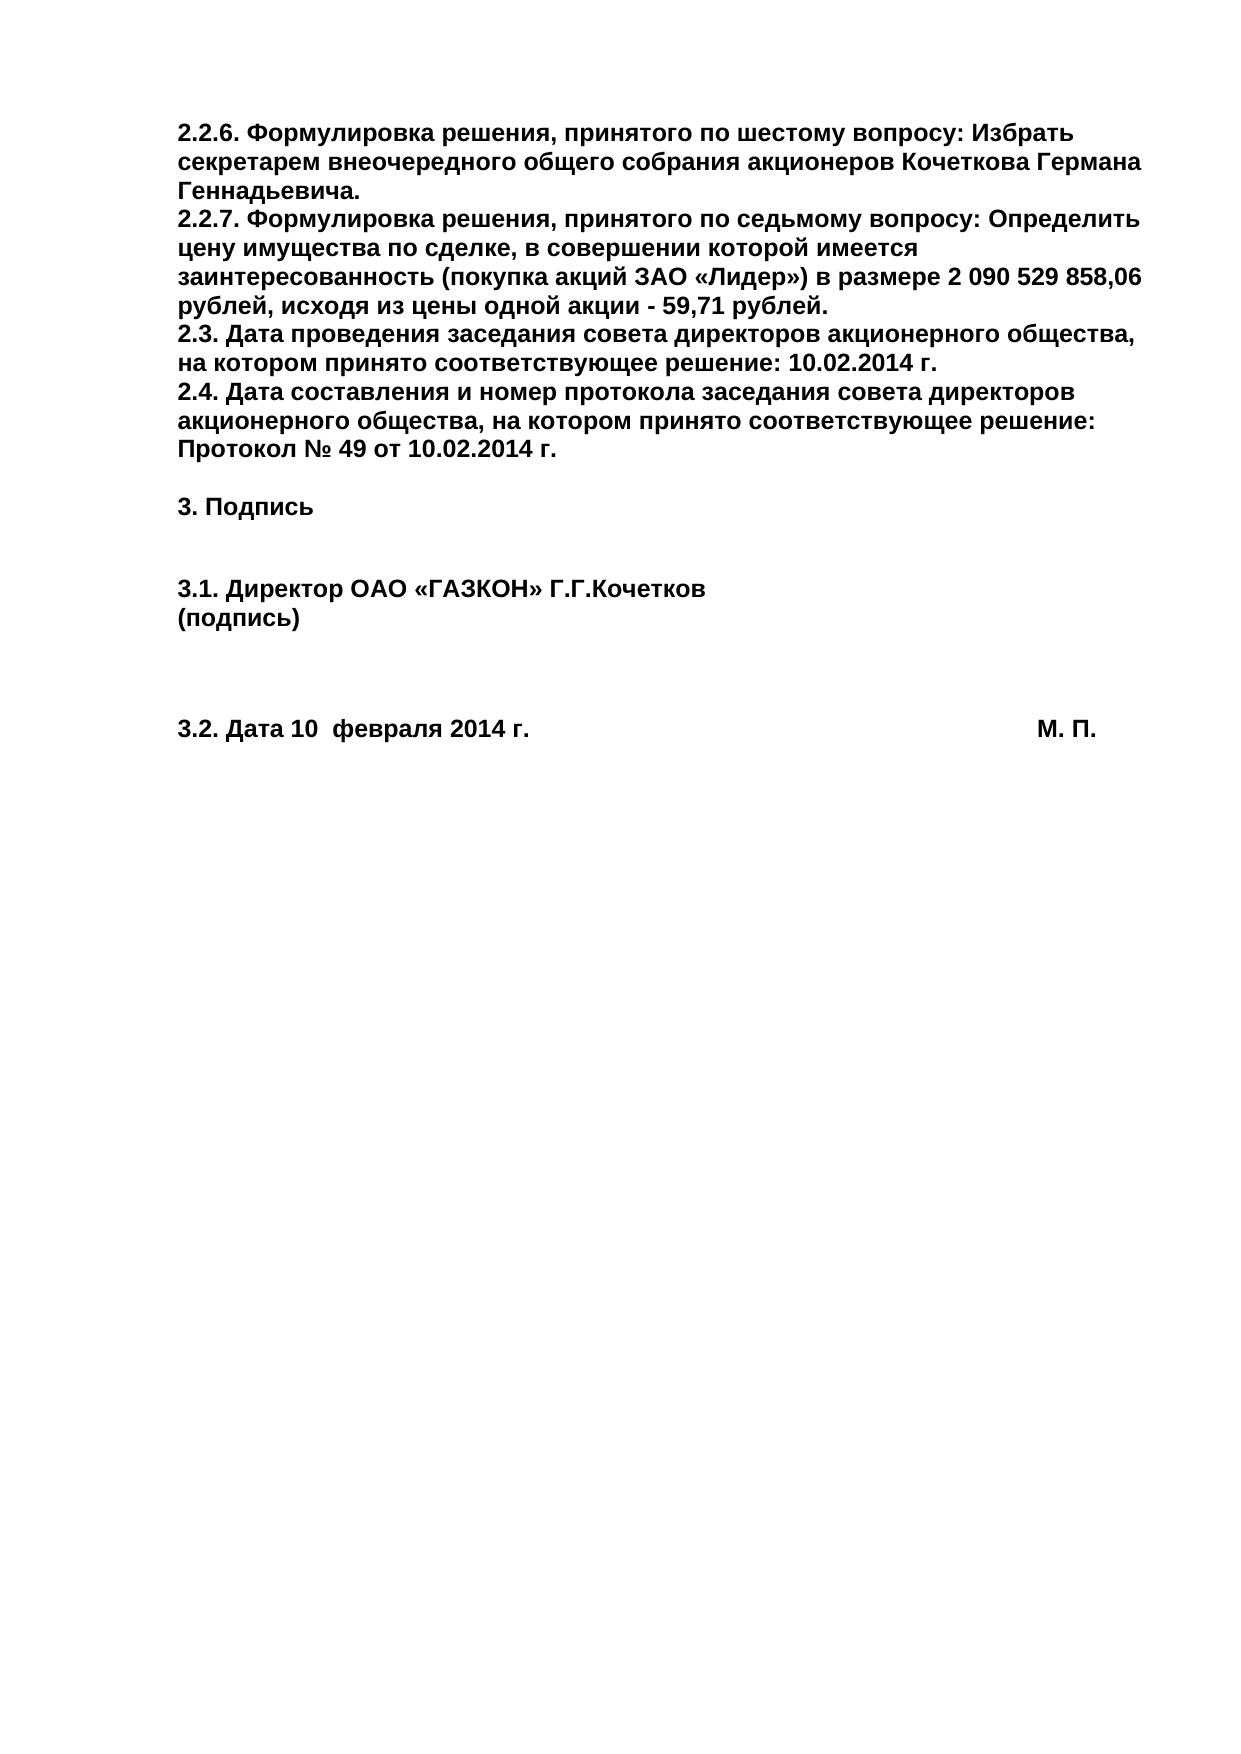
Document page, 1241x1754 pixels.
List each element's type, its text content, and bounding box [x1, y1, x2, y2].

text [177, 118, 1152, 521]
text 3.2. Дата 10 февраля 2014 г. М. П. [177, 657, 1152, 743]
text 3.1. Директор ОАО «ГАЗКОН» Г.Г.Кочетков (подпись) [177, 546, 1152, 632]
